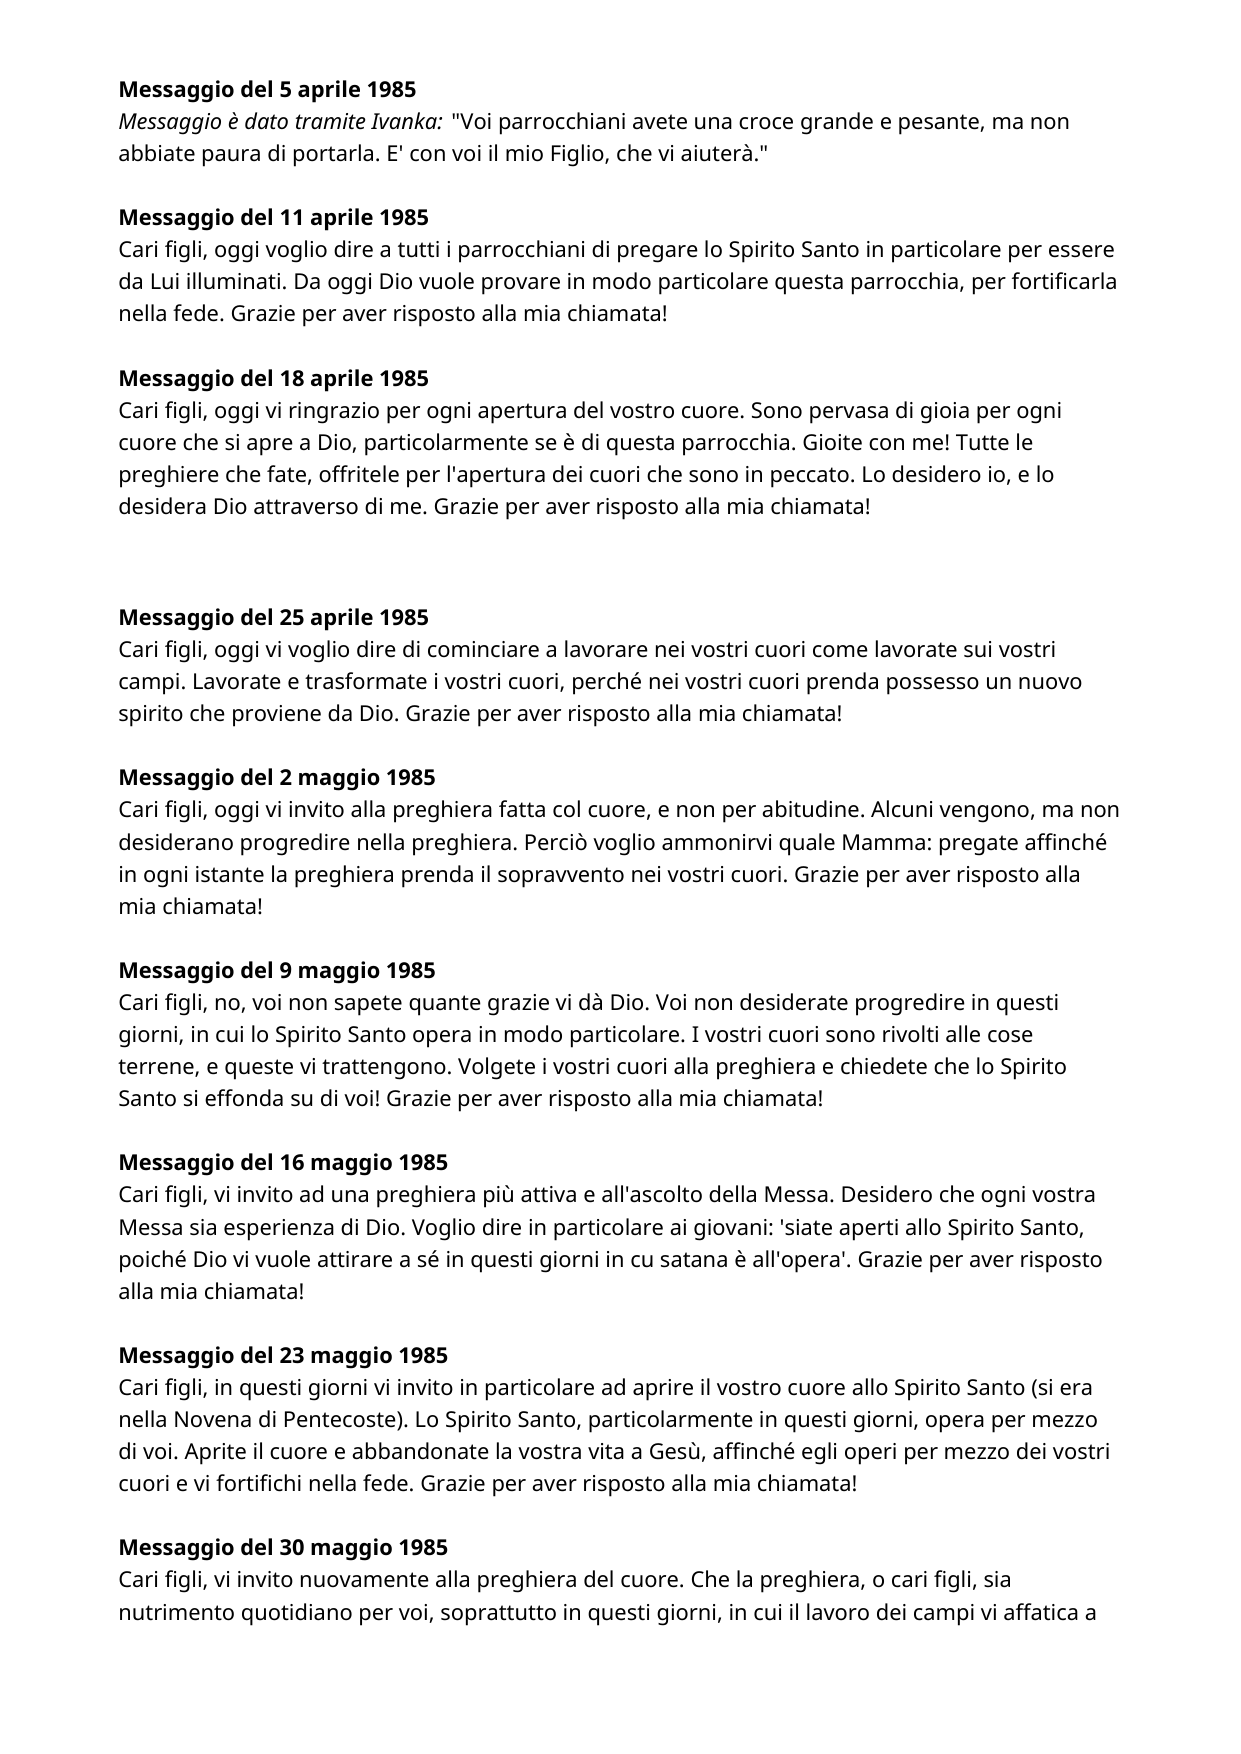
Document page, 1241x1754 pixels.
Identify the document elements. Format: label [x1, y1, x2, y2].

text [118, 74, 1122, 551]
text [118, 570, 1122, 1626]
